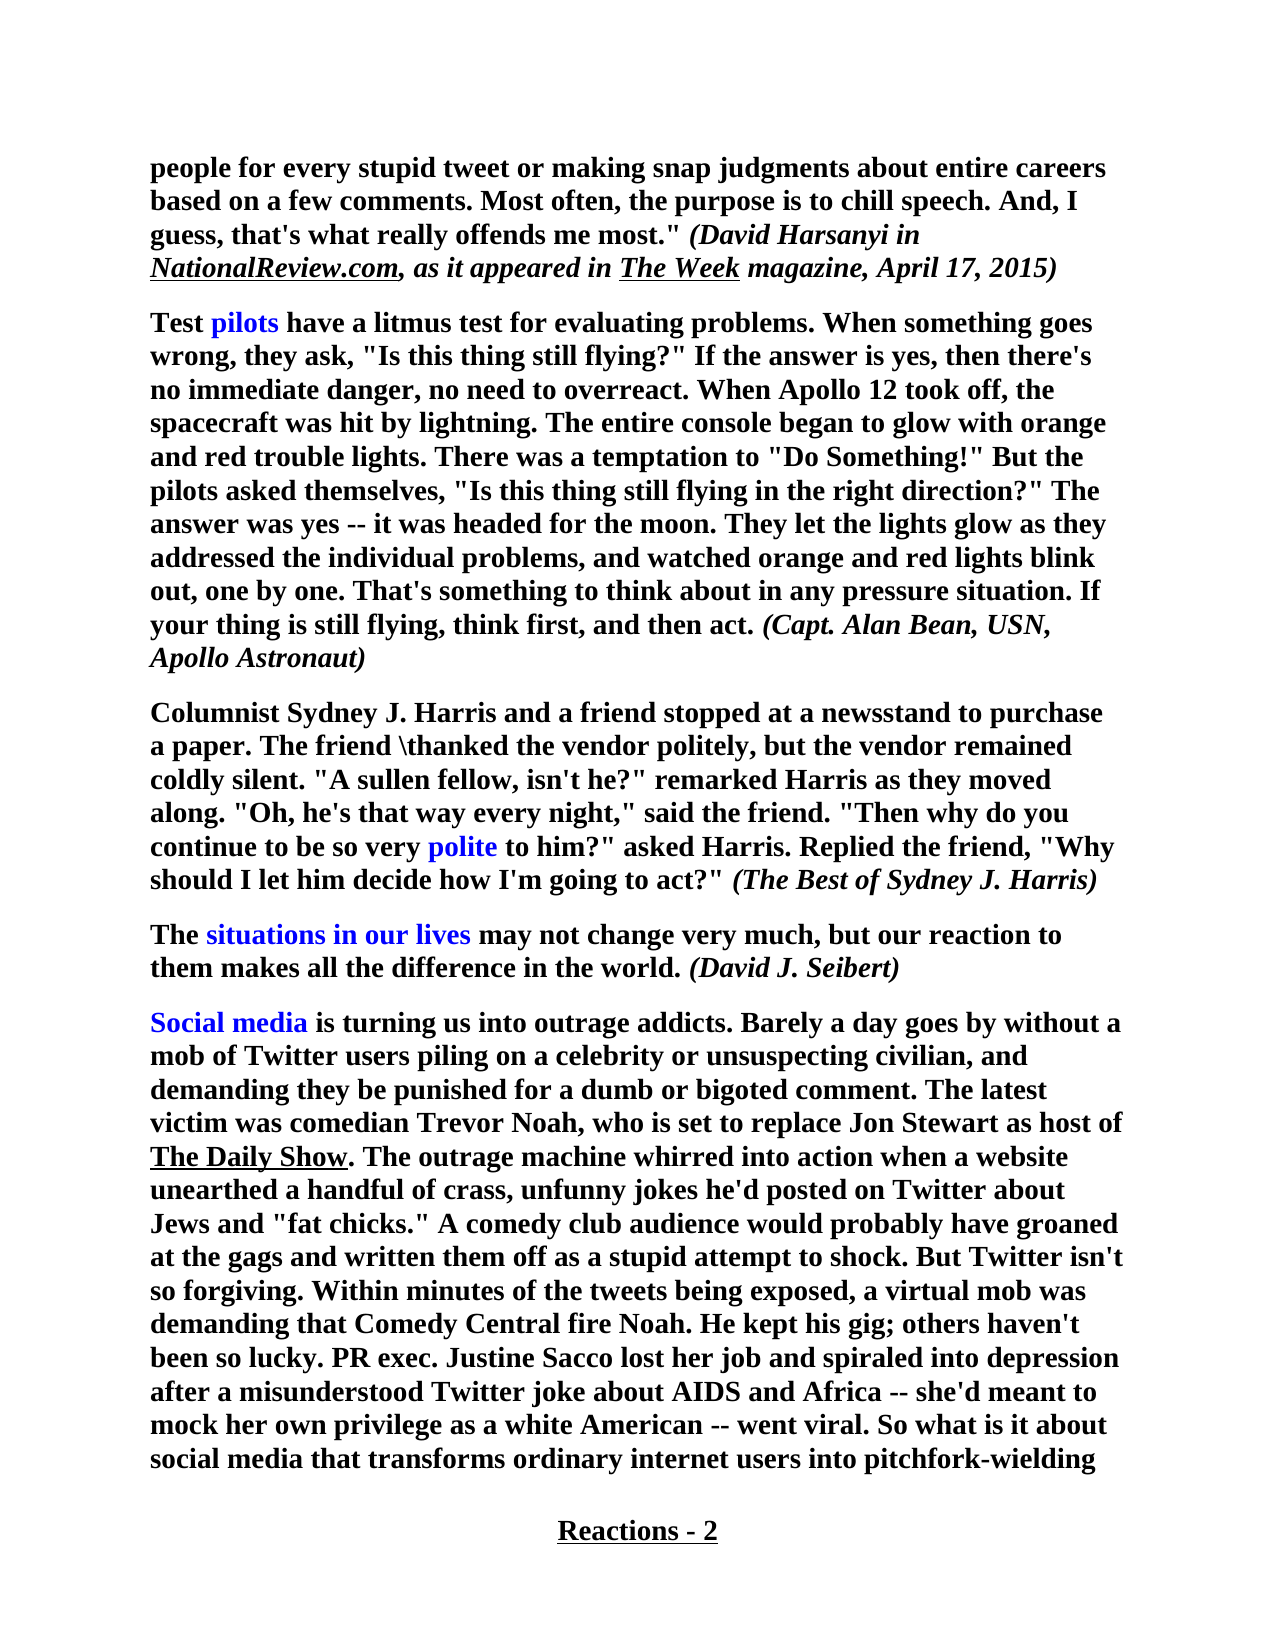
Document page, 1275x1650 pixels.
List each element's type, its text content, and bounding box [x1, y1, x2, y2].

text The situations in our lives may not change very much, but our reaction to them makes all the difference in the world. (David J. Seibert) [150, 917, 1125, 984]
text Test pilots have a litmus test for evaluating problems. When something goes wrong, they ask, "Is this thing still flying?" If the answer is yes, then there's no immediate danger, no need to overreact. When Apollo 12 took off, the spacecraft was hit by lightning. The entire console began to glow with orange and red trouble lights. There was a temptation to "Do Something!" But the pilots asked themselves, "Is this thing still flying in the right direction?" The answer was yes -- it was headed for the moon. They let the lights glow as they addressed the individual problems, and watched orange and red lights blink out, one by one. That's something to think about in any pressure situation. If your thing is still flying, think first, and then act. (Capt. Alan Bean, USN, Apollo Astronaut) [150, 305, 1125, 674]
text Columnist Sydney J. Harris and a friend stopped at a newsstand to purchase a paper. The friend \thanked the vendor politely, but the vendor remained coldly silent. "A sullen fellow, isn't he?" remarked Harris as they moved along. "Oh, he's that way every night," said the friend. "Then why do you continue to be so very polite to him?" asked Harris. Replied the friend, "Why should I let him decide how I'm going to act?" (The Best of Sydney J. Harris) [150, 695, 1125, 896]
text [150, 1005, 1125, 1474]
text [150, 150, 1125, 284]
